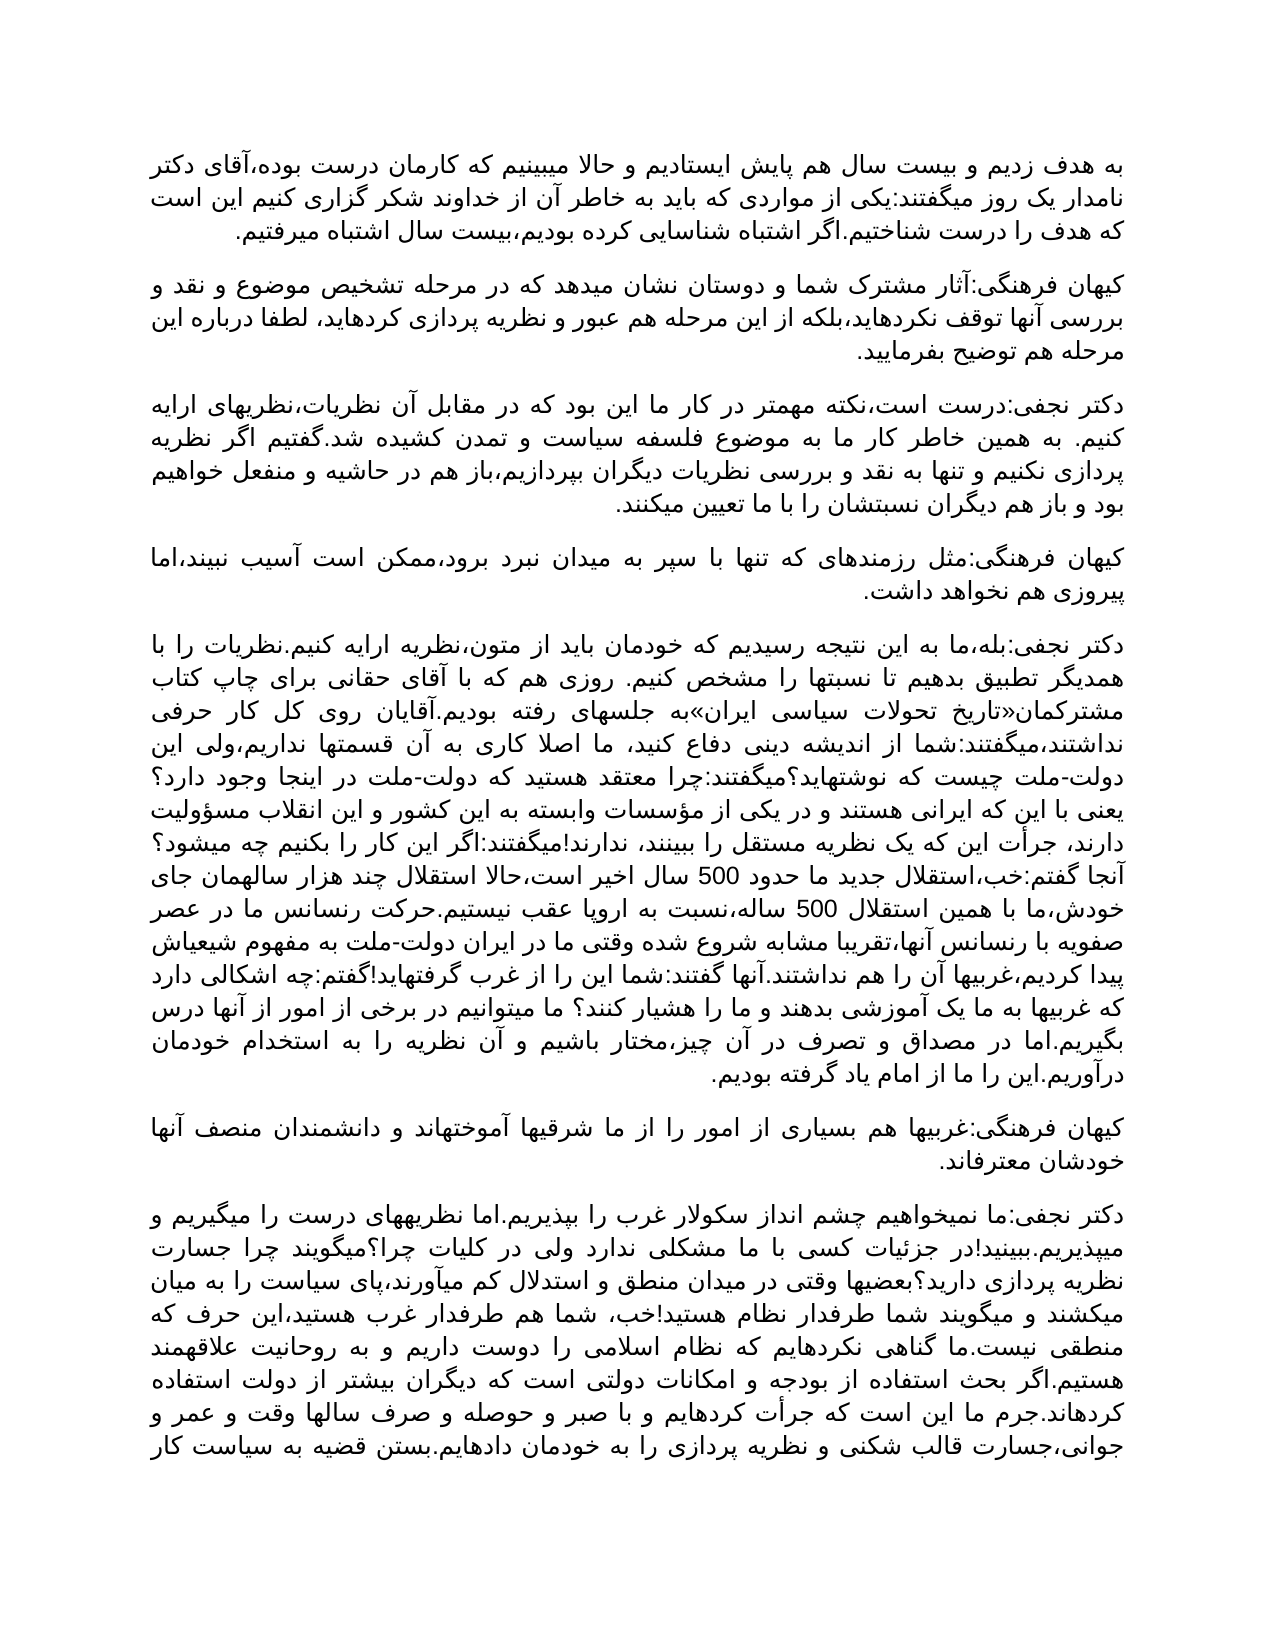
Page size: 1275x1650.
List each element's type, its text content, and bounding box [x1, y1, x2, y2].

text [150, 1199, 1125, 1459]
text کیهان فرهنگی:آثار مشترک شما و دوستان نشان‏ می‏دهد که در مرحله تشخیص موضوع و نقد و بررسی آنها توقف نکرده‏اید،بلکه از این‏ مرحله هم عبور و نظریه پردازی کرده‏اید، لطفا درباره این مرحله هم توضیح بفرمایید. [150, 270, 1125, 365]
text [150, 150, 1125, 245]
text دکتر نجفی:درست است،نکته مهمتر در کار ما این بود که در مقابل آن نظریات،نظریه‏ای ارایه کنیم. به همین خاطر کار ما به موضوع فلسفه سیاست و تمدن کشیده شد.گفتیم اگر نظریه پردازی نکنیم و تنها به نقد و بررسی نظریات دیگران بپردازیم،باز هم در حاشیه و منفعل خواهیم بود و باز هم دیگران نسبتشان‏ را با ما تعیین می‏کنند. [150, 390, 1125, 518]
text دکتر نجفی:بله،ما به این نتیجه رسیدیم که‏ خودمان باید از متون،نظریه ارایه کنیم.نظریات را با همدیگر تطبیق بدهیم تا نسبت‏ها را مشخص کنیم. روزی هم که با آقای حقانی برای چاپ کتاب‏ مشترکمان«تاریخ تحولات سیاسی ایران»به‏ جلسه‏ای رفته بودیم.آقایان روی کل کار حرفی‏ نداشتند،می‏گفتند:شما از اندیشه دینی دفاع کنید، ما اصلا کاری به آن قسمت‏ها نداریم،ولی این‏ دولت-ملت چیست که نوشته‏اید؟می‏گفتند:چرا معتقد هستید که دولت-ملت در اینجا وجود دارد؟ یعنی با این که ایرانی هستند و در یکی از مؤسسات‏ وابسته به این کشور و این انقلاب مسؤولیت دارند، جرأت این که یک نظریه مستقل را ببینند، ندارند!می‏گفتند:اگر این کار را بکنیم چه می‏شود؟ آنجا گفتم:خب،استقلال جدید ما حدود 500 سال‏ اخیر است،حالا استقلال چند هزار ساله‏مان جای‏ خودش،ما با همین استقلال 500 ساله،نسبت به‏ اروپا عقب نیستیم.حرکت رنسانس ما در عصر صفویه با رنسانس آنها،تقریبا مشابه شروع شده وقتی‏ ما در ایران دولت-ملت به مفهوم شیعی‏اش پیدا کردیم،غربی‏ها آن را هم نداشتند.آنها گفتند:شما این را از غرب گرفته‏اید!گفتم:چه اشکالی دارد که‏ غربی‏ها به ما یک آموزشی بدهند و ما را هشیار کنند؟ ما می‏توانیم در برخی از امور از آنها درس بگیریم.اما در مصداق و تصرف در آن چیز،مختار باشیم و آن‏ نظریه را به استخدام خودمان درآوریم.این را ما از امام یاد گرفته بودیم. [150, 629, 1125, 1088]
text کیهان فرهنگی:غربی‏ها هم بسیاری از امور را از ما شرقی‏ها آموخته‏اند و دانشمندان منصف‏ آنها خودشان معترف‏اند. [150, 1113, 1125, 1174]
text کیهان فرهنگی:مثل رزمنده‏ای که تنها با سپر به‏ میدان نبرد برود،ممکن است آسیب نبیند،اما پیروزی هم نخواهد داشت. [150, 543, 1125, 604]
